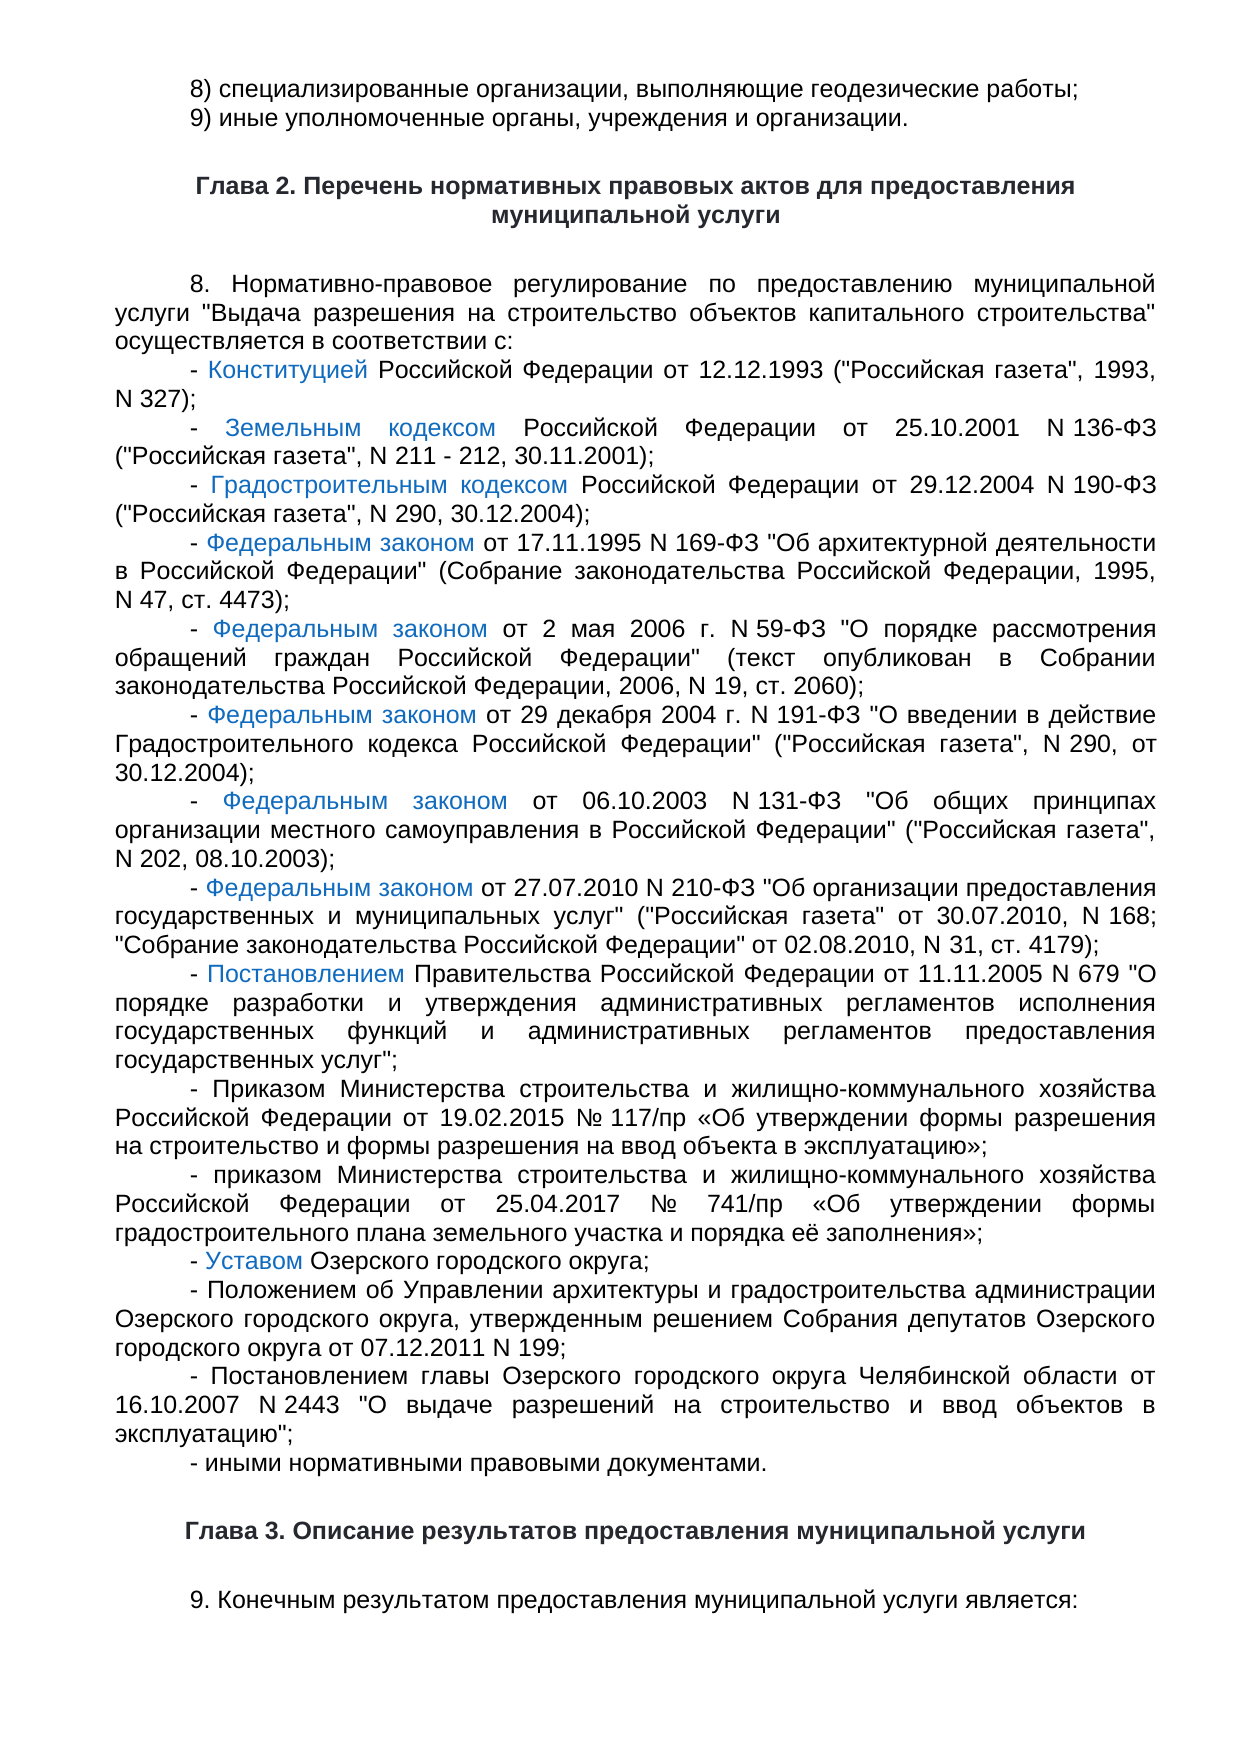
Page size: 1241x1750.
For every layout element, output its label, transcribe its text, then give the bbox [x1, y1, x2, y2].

text - Земельным кодексом Российской Федерации от 25.10.2001 N 136-ФЗ ("Российская газета", N 211 - 212, 30.11.2001); [114, 413, 1157, 470]
text - Приказом Министерства строительства и жилищно-коммунального хозяйства Российской Федерации от 19.02.2015 № 117/пр «Об утверждении формы разрешения на строительство и формы разрешения на ввод объекта в эксплуатацию»; [114, 1074, 1157, 1160]
text - Положением об Управлении архитектуры и градостроительства администрации Озерского городского округа, утвержденным решением Собрания депутатов Озерского городского округа от 07.12.2011 N 199; [114, 1275, 1157, 1361]
text 9. Конечным результатом предоставления муниципальной услуги является: [114, 1585, 1157, 1614]
text 9) иные уполномоченные органы, учреждения и организации. [114, 103, 1157, 131]
text - приказом Министерства строительства и жилищно-коммунального хозяйства Российской Федерации от 25.04.2017 № 741/пр «Об утверждении формы градостроительного плана земельного участка и порядка её заполнения»; [114, 1160, 1157, 1246]
text - Федеральным законом от 29 декабря 2004 г. N 191-ФЗ "О введении в действие Градостроительного кодекса Российской Федерации" ("Российская газета", N 290, от 30.12.2004); [114, 700, 1157, 786]
text - Градостроительным кодексом Российской Федерации от 29.12.2004 N 190-ФЗ ("Российская газета", N 290, 30.12.2004); [114, 470, 1157, 528]
text - иными нормативными правовыми документами. [114, 1448, 1157, 1476]
text Глава 2. Перечень нормативных правовых актов для предоставления муниципальной услуги [114, 171, 1157, 229]
text - Федеральным законом от 27.07.2010 N 210-ФЗ "Об организации предоставления государственных и муниципальных услуг" ("Российская газета" от 30.07.2010, N 168; "Собрание законодательства Российской Федерации" от 02.08.2010, N 31, ст. 4179); [114, 873, 1157, 959]
text - Федеральным законом от 06.10.2003 N 131-ФЗ "Об общих принципах организации местного самоуправления в Российской Федерации" ("Российская газета", N 202, 08.10.2003); [114, 786, 1157, 873]
text - Федеральным законом от 17.11.1995 N 169-ФЗ "Об архитектурной деятельности в Российской Федерации" (Собрание законодательства Российской Федерации, 1995, N 47, ст. 4473); [114, 528, 1157, 614]
text - Уставом Озерского городского округа; [114, 1246, 1157, 1275]
text 8. Нормативно-правовое регулирование по предоставлению муниципальной услуги "Выдача разрешения на строительство объектов капитального строительства" осуществляется в соответствии с: [114, 269, 1157, 355]
text - Постановлением главы Озерского городского округа Челябинской области от 16.10.2007 N 2443 "О выдаче разрешений на строительство и ввод объектов в эксплуатацию"; [114, 1361, 1157, 1448]
text - Постановлением Правительства Российской Федерации от 11.11.2005 N 679 "О порядке разработки и утверждения административных регламентов исполнения государственных функций и административных регламентов предоставления государственных услуг"; [114, 959, 1157, 1074]
text 8) специализированные организации, выполняющие геодезические работы; [114, 74, 1157, 103]
text - Федеральным законом от 2 мая 2006 г. N 59-ФЗ "О порядке рассмотрения обращений граждан Российской Федерации" (текст опубликован в Собрании законодательства Российской Федерации, 2006, N 19, ст. 2060); [114, 614, 1157, 700]
text - Конституцией Российской Федерации от 12.12.1993 ("Российская газета", 1993, N 327); [114, 355, 1157, 413]
text Глава 3. Описание результатов предоставления муниципальной услуги [114, 1516, 1157, 1545]
